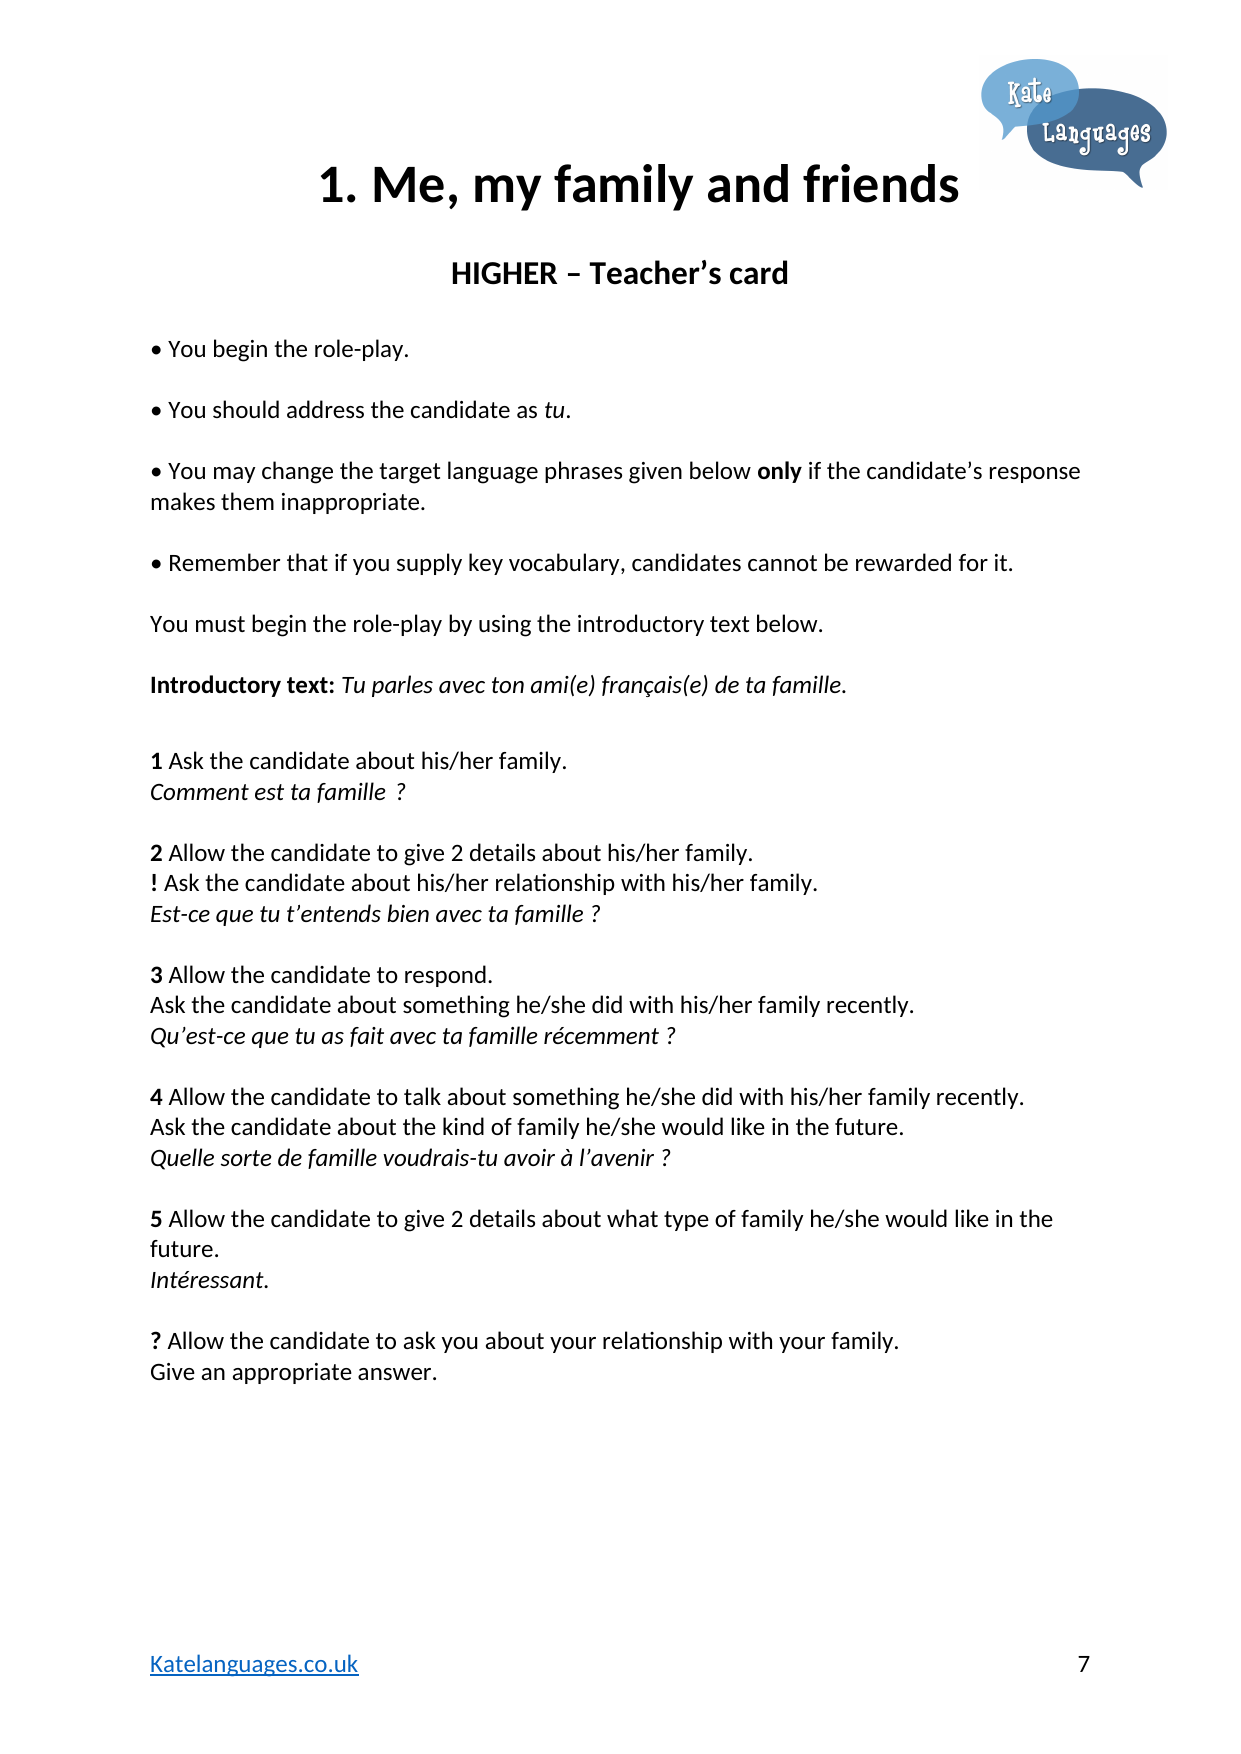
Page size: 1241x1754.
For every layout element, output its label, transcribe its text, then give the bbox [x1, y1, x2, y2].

text 3 Allow the candidate to respond. [150, 959, 1090, 989]
picture [978, 55, 1169, 190]
text Comment est ta famille ? [150, 776, 1090, 806]
text Qu’est-ce que tu as fait avec ta famille récemment ? [150, 1020, 1090, 1050]
text • You should address the candidate as tu. [150, 394, 1090, 425]
text ! Ask the candidate about his/her relationship with his/her family. [150, 867, 1090, 898]
text Intéressant. [150, 1264, 1090, 1294]
text Ask the candidate about the kind of family he/she would like in the future. [150, 1111, 1090, 1142]
text • Remember that if you supply key vocabulary, candidates cannot be rewarded for it. [150, 547, 1090, 577]
text Quelle sorte de famille voudrais-tu avoir à l’avenir ? [150, 1142, 1090, 1172]
text Give an appropriate answer. [150, 1356, 1090, 1386]
text 2 Allow the candidate to give 2 details about his/her family. [150, 837, 1090, 867]
text 4 Allow the candidate to talk about something he/she did with his/her family recently. [150, 1081, 1090, 1111]
text 5 Allow the candidate to give 2 details about what type of family he/she would like in the future. [150, 1203, 1090, 1264]
text Est-ce que tu t’entends bien avec ta famille ? [150, 898, 1090, 928]
text • You begin the role-play. [150, 333, 1090, 364]
text 1 Ask the candidate about his/her family. [150, 745, 1090, 776]
text ? Allow the candidate to ask you about your relationship with your family. [150, 1325, 1090, 1356]
text HIGHER – Teacher’s card [150, 252, 1090, 292]
text • You may change the target language phrases given below only if the candidate’s response makes them inappropriate. [150, 455, 1090, 516]
text Ask the candidate about something he/she did with his/her family recently. [150, 989, 1090, 1020]
text Introductory text: Tu parles avec ton ami(e) français(e) de ta famille. [150, 669, 1090, 699]
text 1. Me, my family and friends [187, 150, 1090, 216]
text You must begin the role-play by using the introductory text below. [150, 608, 1090, 638]
